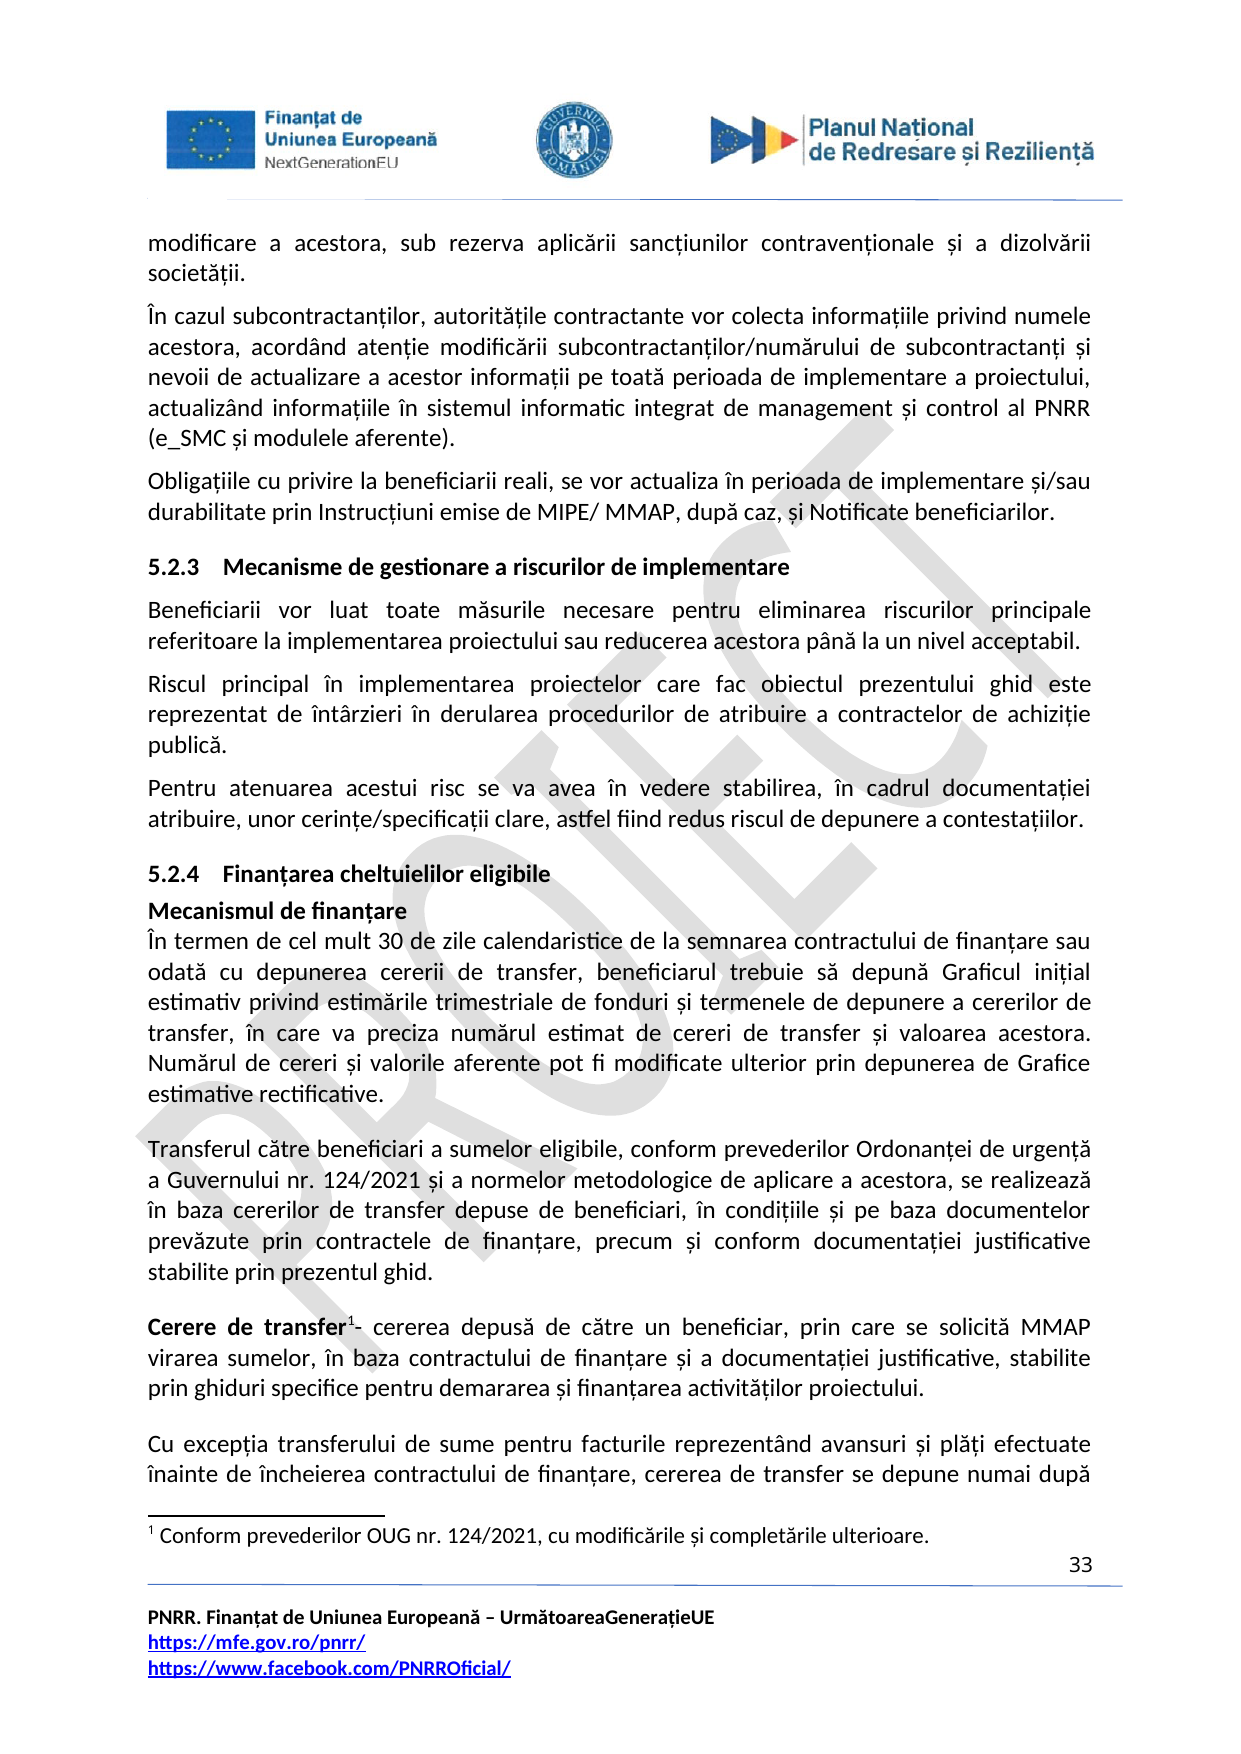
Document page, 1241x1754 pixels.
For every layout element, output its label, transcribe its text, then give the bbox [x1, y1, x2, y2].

text În termen de cel mult 30 de zile calendaristice de la semnarea contractului de finanțare sau odată cu depunerea cererii de transfer, beneficiarul trebuie să depună Graficul inițial estimativ privind estimările trimestriale de fonduri și termenele de depunere a cererilor de transfer, în care va preciza numărul estimat de cereri de transfer și valoarea acestora. Numărul de cereri și valorile aferente pot fi modificate ulterior prin depunerea de Grafice estimative rectificative. [148, 926, 1093, 1109]
text Pentru atenuarea acestui risc se va avea în vedere stabilirea, în cadrul documentației atribuire, unor cerințe/specificații clare, astfel fiind redus riscul de depunere a contestațiilor. [148, 772, 1093, 833]
subtitle Mecanisme de gestionare a riscurilor de implementare [148, 552, 1093, 582]
text Beneficiarii vor luat toate măsurile necesare pentru eliminarea riscurilor principale referitoare la implementarea proiectului sau reducerea acestora până la un nivel acceptabil. [148, 594, 1093, 656]
text În cazul subcontractanților, autoritățile contractante vor colecta informațiile privind numele acestora, acordând atenție modificării subcontractanților/numărului de subcontractanți și nevoii de actualizare a acestor informații pe toată perioada de implementare a proiectului, actualizând informațiile în sistemul informatic integrat de management și control al PNRR (e_SMC și modulele aferente). [148, 300, 1093, 453]
picture [147, 73, 1123, 199]
subtitle Finanțarea cheltuielilor eligibile [148, 858, 1093, 889]
text Cerere de transfer- cererea depusă de către un beneficiar, prin care se solicită MMAP virarea sumelor, în baza contractului de finanțare și a documentației justificative, stabilite prin ghiduri specifice pentru demararea și finanțarea activităților proiectului. [148, 1311, 1093, 1403]
text Transferul către beneficiari a sumelor eligibile, conform prevederilor Ordonanței de urgență a Guvernului nr. 124/2021 și a normelor metodologice de aplicare a acestora, se realizează în baza cererilor de transfer depuse de beneficiari, în condițiile și pe baza documentelor prevăzute prin contractele de finanțare, precum și conform documentației justificative stabilite prin prezentul ghid. [148, 1134, 1093, 1286]
text Riscul principal în implementarea proiectelor care fac obiectul prezentului ghid este reprezentat de întârzieri în derularea procedurilor de atribuire a contractelor de achiziție publică. [148, 668, 1093, 760]
text Mecanismul de finanțare [148, 895, 1093, 926]
text Obligațiile cu privire la beneficiarii reali, se vor actualiza în perioada de implementare și/sau durabilitate prin Instrucțiuni emise de MIPE/ MMAP, după caz, și Notificate beneficiarilor. [148, 466, 1093, 527]
